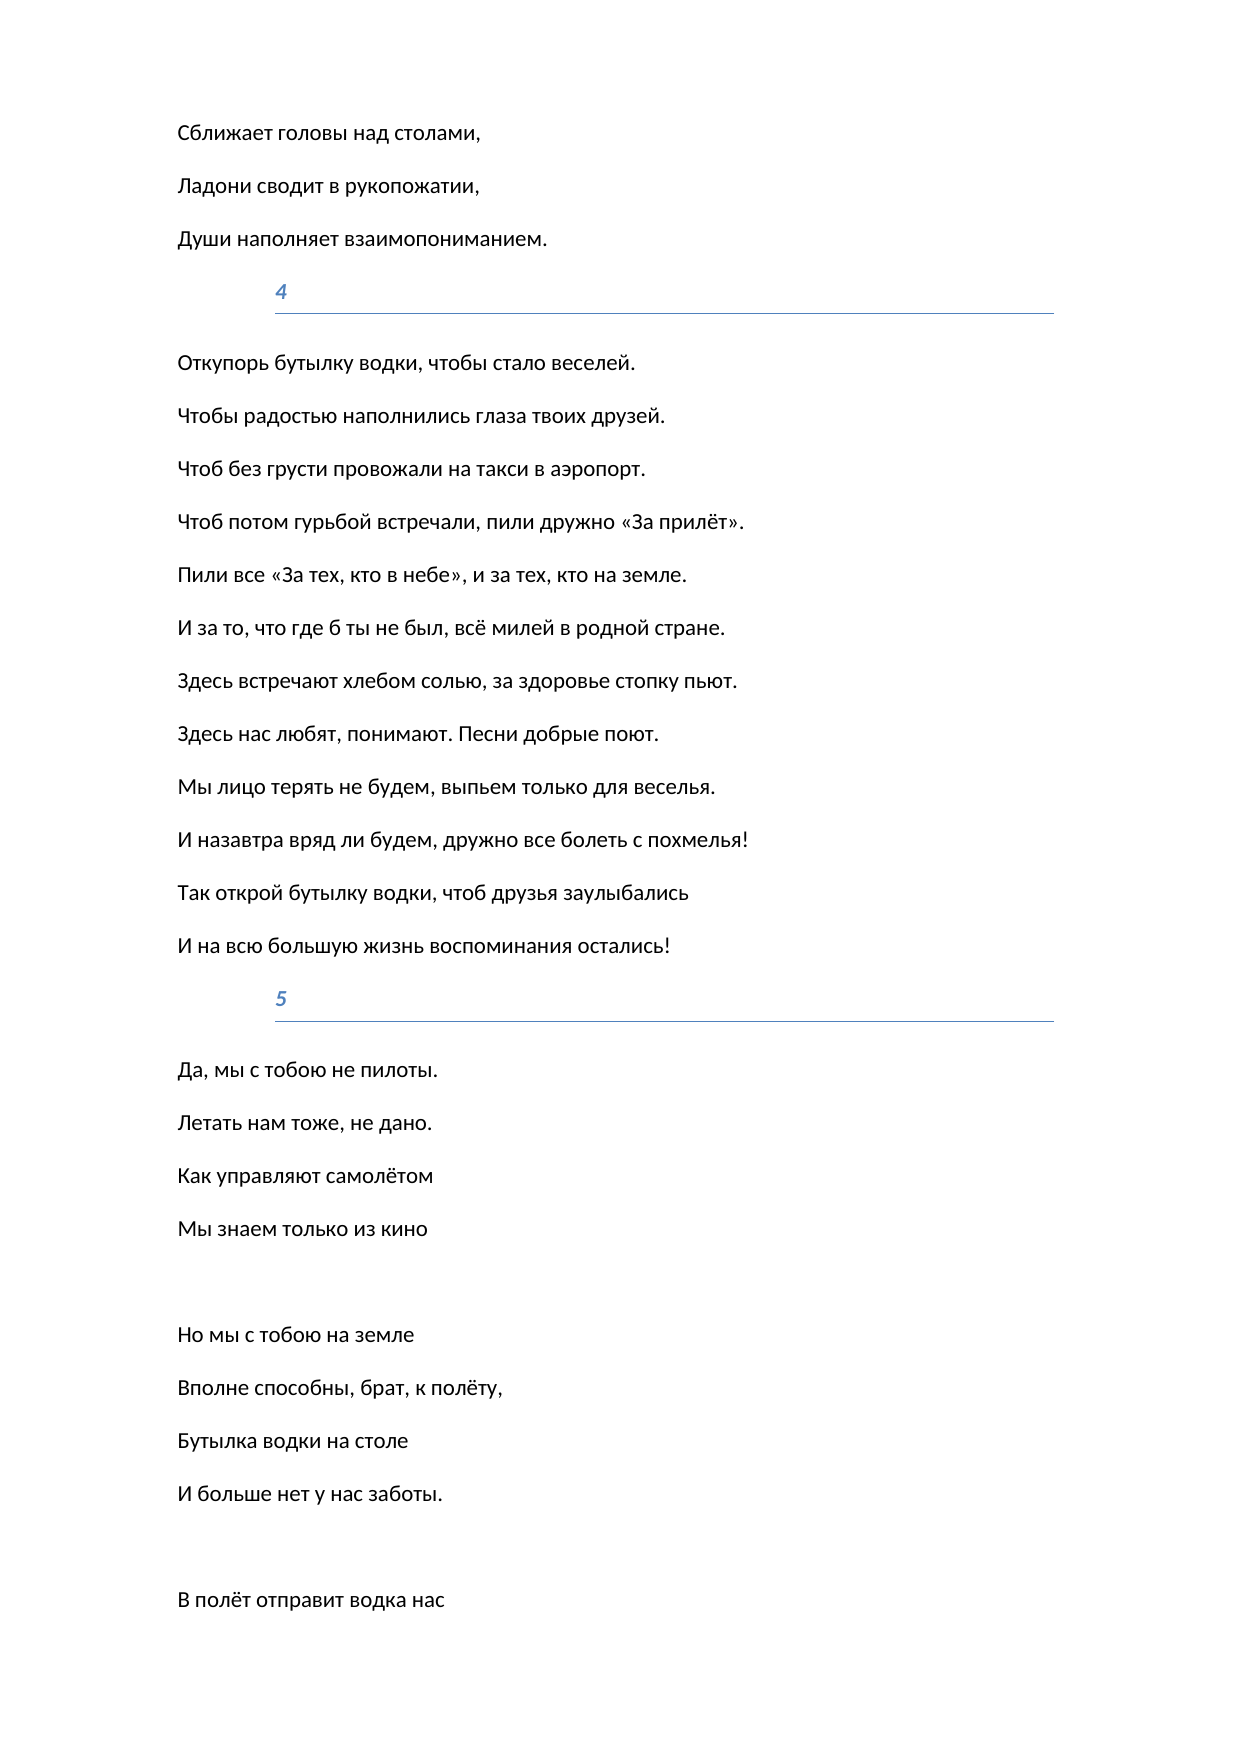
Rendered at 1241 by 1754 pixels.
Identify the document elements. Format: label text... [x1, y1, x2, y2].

text Вполне способны, брат, к полёту, [177, 1373, 1152, 1401]
text Пили все «За тех, кто в небе», и за тех, кто на земле. [177, 560, 1152, 588]
text Откупорь бутылку водки, чтобы стало веселей. [177, 348, 1152, 376]
text Бутылка водки на столе [177, 1426, 1152, 1454]
text И за то, что где б ты не был, всё милей в родной стране. [177, 613, 1152, 641]
text Чтоб потом гурьбой встречали, пили дружно «За прилёт». [177, 507, 1152, 535]
text Чтоб без грусти провожали на такси в аэропорт. [177, 454, 1152, 482]
text Чтобы радостью наполнились глаза твоих друзей. [177, 401, 1152, 429]
text Летать нам тоже, не дано. [177, 1108, 1152, 1136]
text Здесь нас любят, понимают. Песни добрые поют. [177, 719, 1152, 747]
text И больше нет у нас заботы. [177, 1479, 1152, 1507]
text Но мы с тобою на земле [177, 1320, 1152, 1348]
text Да, мы с тобою не пилоты. [177, 1055, 1152, 1083]
text Мы знаем только из кино [177, 1214, 1152, 1242]
text И назавтра вряд ли будем, дружно все болеть с похмелья! [177, 825, 1152, 853]
text И на всю большую жизнь воспоминания остались! [177, 931, 1152, 959]
text Так открой бутылку водки, чтоб друзья заулыбались [177, 878, 1152, 906]
text В полёт отправит водка нас [177, 1585, 1152, 1613]
text Ладони сводит в рукопожатии, [177, 171, 1152, 199]
text Души наполняет взаимопониманием. [177, 224, 1152, 252]
text Сближает головы над столами, [177, 118, 1152, 146]
text Мы лицо терять не будем, выпьем только для веселья. [177, 772, 1152, 800]
text Здесь встречают хлебом солью, за здоровье стопку пьют. [177, 666, 1152, 694]
text 5 [275, 984, 1054, 1021]
text Как управляют самолётом [177, 1161, 1152, 1189]
text 4 [275, 277, 1054, 313]
